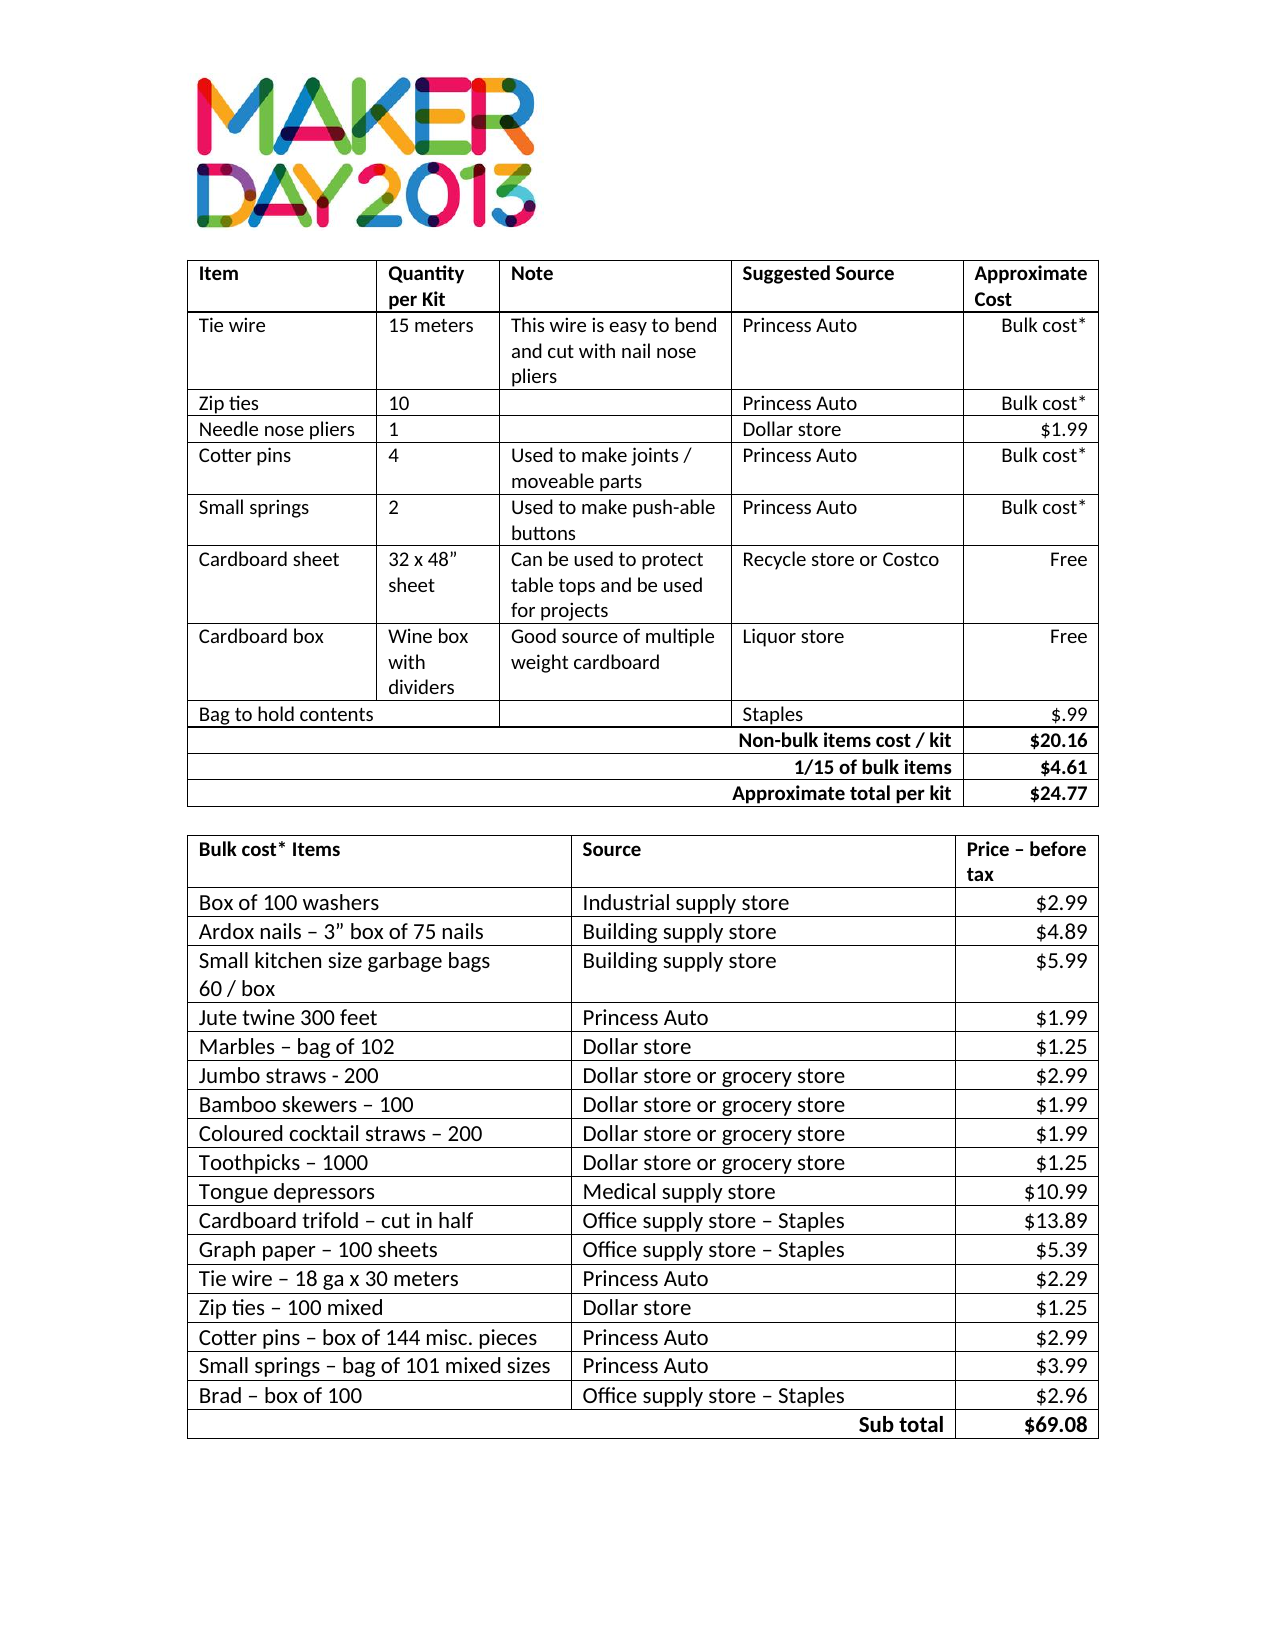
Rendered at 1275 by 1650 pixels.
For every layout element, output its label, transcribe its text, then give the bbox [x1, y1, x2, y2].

table_cell Non-bulk items cost / kit [188, 728, 963, 753]
table_cell Tie wire [188, 313, 376, 389]
table_cell Approximate total per kit [188, 780, 963, 806]
table_cell $1.25 [956, 1032, 1098, 1060]
table_cell Box of 100 washers [188, 888, 571, 916]
table_cell $2.29 [956, 1265, 1098, 1292]
table_cell Bulk cost* [964, 495, 1098, 545]
table_cell Liquor store [732, 624, 963, 700]
table_cell Princess Auto [572, 1003, 955, 1031]
table_cell Building supply store [572, 917, 955, 945]
table_cell Princess Auto [732, 313, 963, 389]
table_cell Office supply store – Staples [572, 1235, 955, 1263]
table_header Suggested Source [732, 261, 963, 311]
table_cell Cotter pins – box of 144 misc. pieces [188, 1323, 571, 1351]
table_cell $10.99 [956, 1177, 1098, 1205]
table_cell Bulk cost* [964, 313, 1098, 389]
table_cell Office supply store – Staples [572, 1206, 955, 1234]
table_cell $69.08 [956, 1410, 1098, 1438]
table_cell Medical supply store [572, 1177, 955, 1205]
table_cell Bulk cost* [964, 390, 1098, 415]
table_cell Cardboard box [188, 624, 376, 700]
table_cell [500, 416, 731, 442]
table_cell 32 x 48” sheet [377, 546, 499, 623]
table_cell Can be used to protect table tops and be used for projects [500, 546, 731, 623]
table_cell Cardboard sheet [188, 546, 376, 623]
table_cell Graph paper – 100 sheets [188, 1235, 571, 1263]
table_cell Small springs – bag of 101 mixed sizes [188, 1352, 571, 1380]
table_cell Bulk cost* [964, 443, 1098, 493]
table_cell 2 [377, 495, 499, 545]
table_header Price – before tax [956, 836, 1098, 887]
table_cell Zip ties [188, 390, 376, 415]
table_cell Cardboard trifold – cut in half [188, 1206, 571, 1234]
table_cell Bamboo skewers – 100 [188, 1090, 571, 1118]
table_cell Good source of multiple weight cardboard [500, 624, 731, 700]
picture [187, 73, 545, 231]
table_cell [500, 390, 731, 415]
table_cell 1 [377, 416, 499, 442]
table_cell Staples [732, 701, 963, 726]
table_header Approximate Cost [964, 261, 1098, 311]
table_cell Used to make joints / moveable parts [500, 443, 731, 493]
table_cell $1.99 [956, 1003, 1098, 1031]
table_cell Dollar store [732, 416, 963, 442]
table_cell Free [964, 546, 1098, 623]
table_cell Princess Auto [572, 1352, 955, 1380]
table_cell Office supply store – Staples [572, 1381, 955, 1409]
table_cell $.99 [964, 701, 1098, 726]
table_cell $5.99 [956, 946, 1098, 1002]
table_cell Tie wire – 18 ga x 30 meters [188, 1265, 571, 1292]
table_cell $1.99 [964, 416, 1098, 442]
table_cell 15 meters [377, 313, 499, 389]
table_header Quantity per Kit [377, 261, 499, 311]
table_cell Recycle store or Costco [732, 546, 963, 623]
table_cell Sub total [188, 1410, 955, 1438]
table_cell [500, 701, 731, 726]
table_header Source [572, 836, 955, 887]
table_cell $2.96 [956, 1381, 1098, 1409]
table_cell Brad – box of 100 [188, 1381, 571, 1409]
table_cell Marbles – bag of 102 [188, 1032, 571, 1060]
table_cell Small kitchen size garbage bags 60 / box [188, 946, 571, 1002]
table_cell Princess Auto [732, 443, 963, 493]
table_cell $5.39 [956, 1235, 1098, 1263]
table_cell Bag to hold contents [188, 701, 499, 726]
table_cell Dollar store or grocery store [572, 1148, 955, 1176]
table_cell $4.61 [964, 754, 1098, 779]
table_cell 4 [377, 443, 499, 493]
table_cell Princess Auto [732, 390, 963, 415]
table_header Note [500, 261, 731, 311]
table_cell $20.16 [964, 728, 1098, 753]
table_cell Dollar store [572, 1294, 955, 1322]
table_cell Princess Auto [572, 1265, 955, 1292]
table_cell Jute twine 300 feet [188, 1003, 571, 1031]
table_cell Needle nose pliers [188, 416, 376, 442]
table_cell Zip ties – 100 mixed [188, 1294, 571, 1322]
table_cell Toothpicks – 1000 [188, 1148, 571, 1176]
table_cell $3.99 [956, 1352, 1098, 1380]
table_cell $1.25 [956, 1148, 1098, 1176]
table_cell Princess Auto [572, 1323, 955, 1351]
table_cell $1.99 [956, 1090, 1098, 1118]
table_cell $2.99 [956, 1061, 1098, 1089]
table_cell Wine box with dividers [377, 624, 499, 700]
table_cell $2.99 [956, 1323, 1098, 1351]
table_cell Princess Auto [732, 495, 963, 545]
table_cell 10 [377, 390, 499, 415]
table_cell 1/15 of bulk items [188, 754, 963, 779]
table_cell Dollar store or grocery store [572, 1090, 955, 1118]
table_cell $13.89 [956, 1206, 1098, 1234]
table_cell Jumbo straws - 200 [188, 1061, 571, 1089]
table_cell $2.99 [956, 888, 1098, 916]
table_cell Free [964, 624, 1098, 700]
table_cell Building supply store [572, 946, 955, 1002]
table_cell Small springs [188, 495, 376, 545]
table_cell $4.89 [956, 917, 1098, 945]
table_cell Industrial supply store [572, 888, 955, 916]
table_cell Coloured cocktail straws – 200 [188, 1119, 571, 1147]
table_cell $24.77 [964, 780, 1098, 806]
table_cell Dollar store [572, 1032, 955, 1060]
table_cell Cotter pins [188, 443, 376, 493]
table_cell Dollar store or grocery store [572, 1119, 955, 1147]
table_cell Ardox nails – 3” box of 75 nails [188, 917, 571, 945]
table_cell This wire is easy to bend and cut with nail nose pliers [500, 313, 731, 389]
table_cell Dollar store or grocery store [572, 1061, 955, 1089]
table_header Item [188, 261, 376, 311]
table_cell $1.25 [956, 1294, 1098, 1322]
table_cell Tongue depressors [188, 1177, 571, 1205]
table_cell $1.99 [956, 1119, 1098, 1147]
table_header Bulk cost* Items [188, 836, 571, 887]
table_cell Used to make push-able buttons [500, 495, 731, 545]
